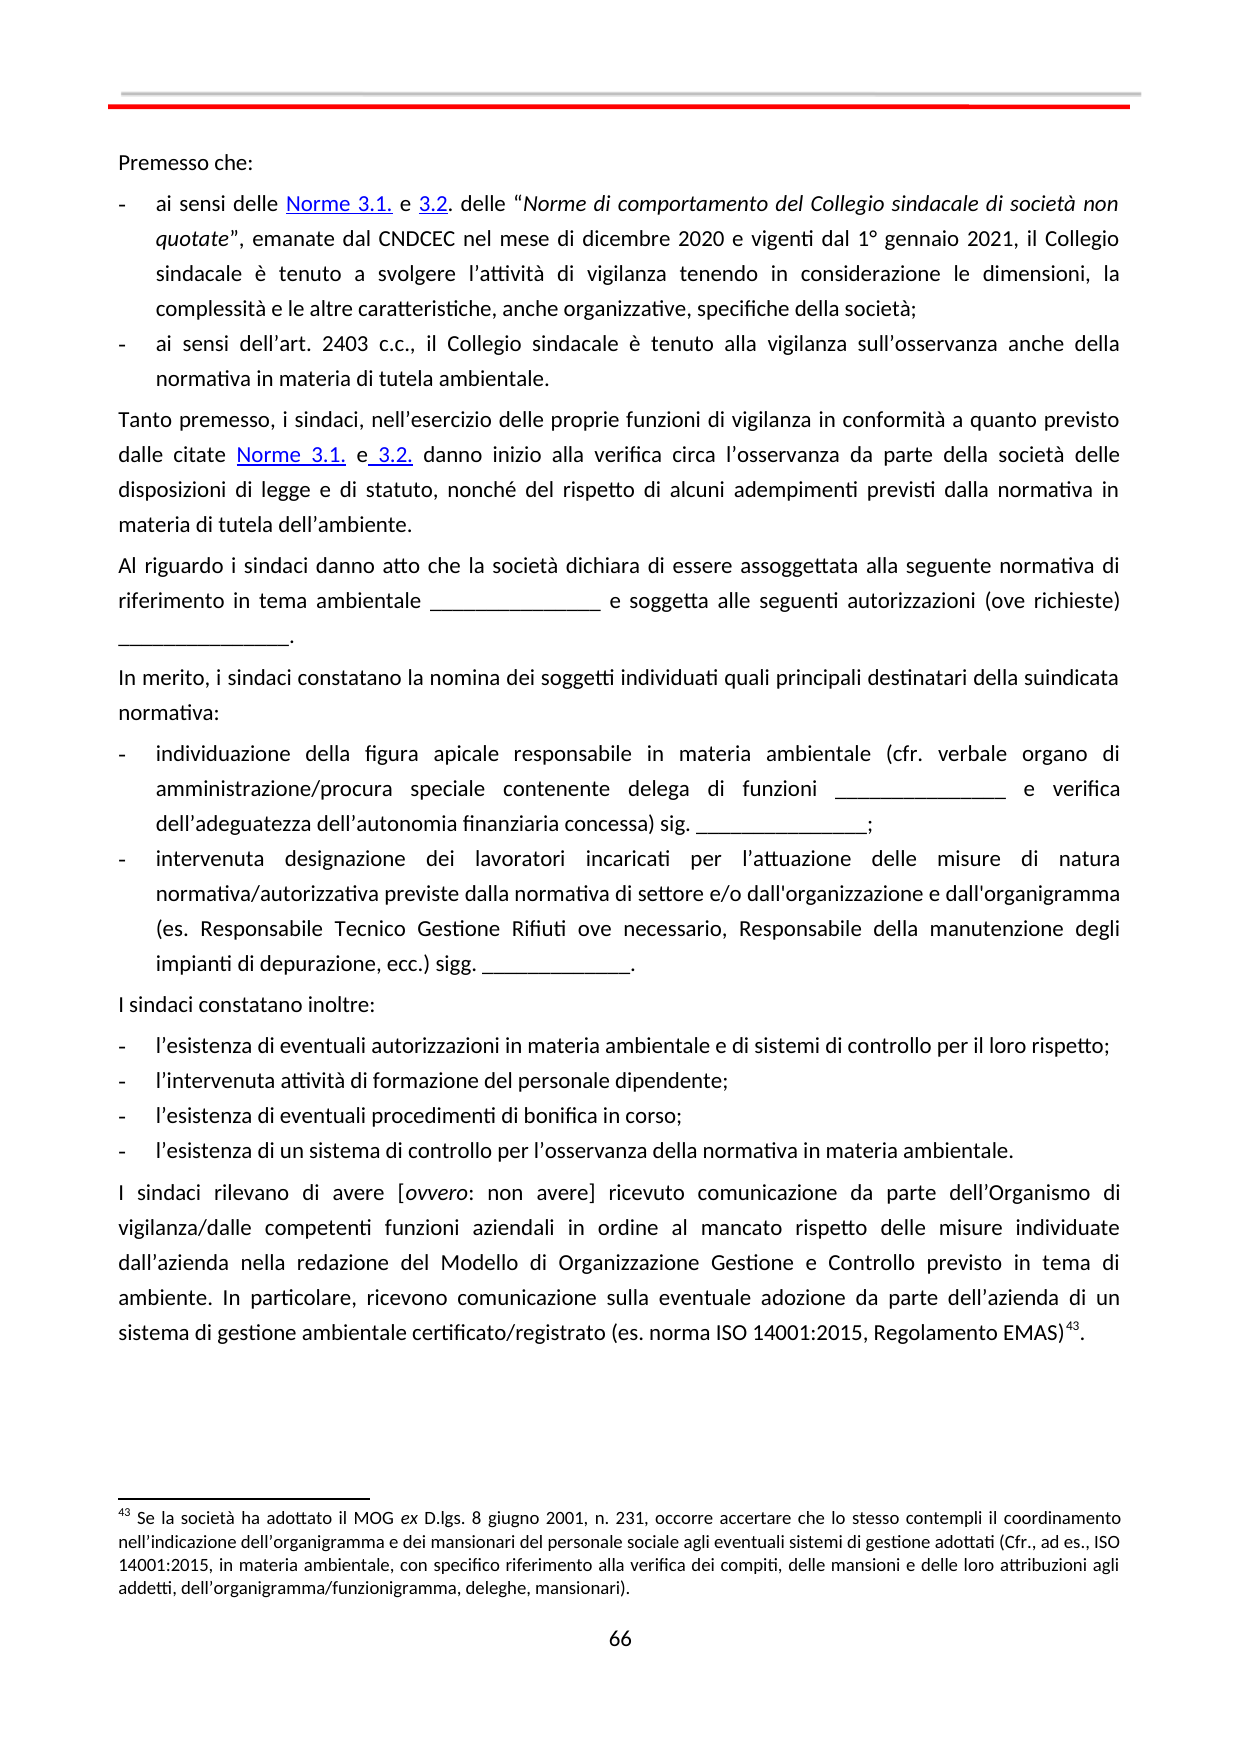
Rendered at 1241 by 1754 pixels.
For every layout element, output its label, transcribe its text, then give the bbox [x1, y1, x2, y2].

list intervenuta designazione dei lavoratori incaricati per l’attuazione delle misure di natura normativa/autorizzativa previste dalla normativa di settore e/o dall'organizzazione e dall'organigramma (es. Responsabile Tecnico Gestione Rifiuti ove necessario, Responsabile della manutenzione degli impianti di depurazione, ecc.) sigg. _____________. [118, 844, 1122, 977]
list l’esistenza di eventuali procedimenti di bonifica in corso; [118, 1101, 1122, 1129]
list l’esistenza di eventuali autorizzazioni in materia ambientale e di sistemi di controllo per il loro rispetto; [118, 1031, 1122, 1059]
text Premesso che: [118, 148, 1122, 176]
text Tanto premesso, i sindaci, nell’esercizio delle proprie funzioni di vigilanza in conformità a quanto previsto dalle citate Norme 3.1. e 3.2. danno inizio alla verifica circa l’osservanza da parte della società delle disposizioni di legge e di statuto, nonché del rispetto di alcuni adempimenti previsti dalla normativa in materia di tutela dell’ambiente. [118, 405, 1122, 538]
list l’intervenuta attività di formazione del personale dipendente; [118, 1066, 1122, 1094]
text Al riguardo i sindaci danno atto che la società dichiara di essere assoggettata alla seguente normativa di riferimento in tema ambientale _______________ e soggetta alle seguenti autorizzazioni (ove richieste) _______________. [118, 551, 1122, 649]
text In merito, i sindaci constatano la nomina dei soggetti individuati quali principali destinatari della suindicata normativa: [118, 663, 1122, 726]
list individuazione della figura apicale responsabile in materia ambientale (cfr. verbale organo di amministrazione/procura speciale contenente delega di funzioni _______________ e verifica dell’adeguatezza dell’autonomia finanziaria concessa) sig. _______________; [118, 739, 1122, 837]
list l’esistenza di un sistema di controllo per l’osservanza della normativa in materia ambientale. [118, 1136, 1122, 1164]
text I sindaci rilevano di avere [ovvero: non avere] ricevuto comunicazione da parte dell’Organismo di vigilanza/dalle competenti funzioni aziendali in ordine al mancato rispetto delle misure individuate dall’azienda nella redazione del Modello di Organizzazione Gestione e Controllo previsto in tema di ambiente. In particolare, ricevono comunicazione sulla eventuale adozione da parte dell’azienda di un sistema di gestione ambientale certificato/registrato (es. norma ISO 14001:2015, Regolamento EMAS). [118, 1178, 1122, 1346]
text I sindaci constatano inoltre: [118, 990, 1122, 1018]
list ai sensi dell’art. 2403 c.c., il Collegio sindacale è tenuto alla vigilanza sull’osservanza anche della normativa in materia di tutela ambientale. [118, 329, 1122, 392]
list ai sensi delle Norme 3.1. e 3.2. delle “Norme di comportamento del Collegio sindacale di società non quotate”, emanate dal CNDCEC nel mese di dicembre 2020 e vigenti dal 1° gennaio 2021, il Collegio sindacale è tenuto a svolgere l’attività di vigilanza tenendo in considerazione le dimensioni, la complessità e le altre caratteristiche, anche organizzative, specifiche della società; [118, 189, 1122, 322]
